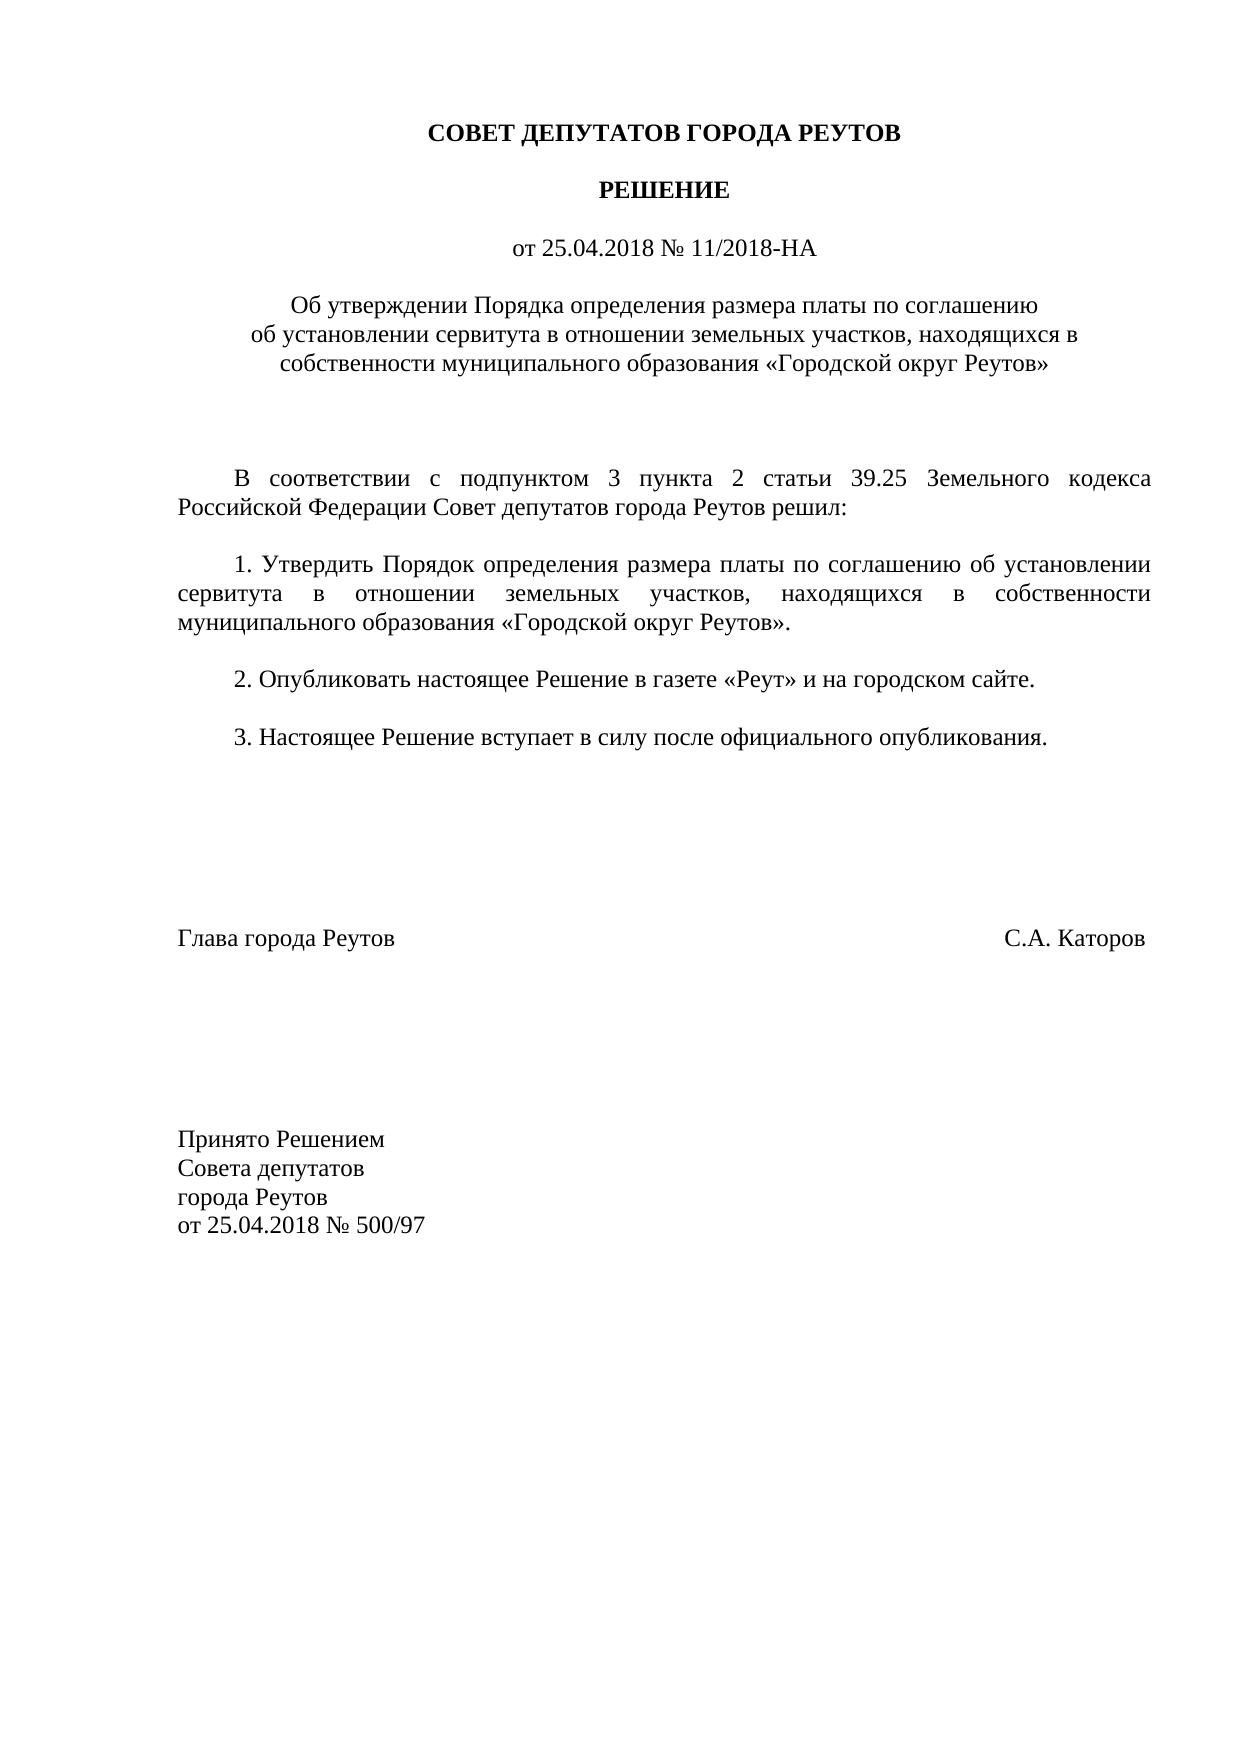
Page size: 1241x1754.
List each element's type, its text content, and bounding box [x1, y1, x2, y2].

text 3. Настоящее Решение вступает в силу после официального опубликования. [177, 722, 1152, 751]
text города Реутов [177, 1182, 1152, 1211]
text Принято Решением [177, 1124, 1152, 1153]
text Глава города Реутов С.А. Каторов [177, 923, 1152, 952]
text В соответствии с подпунктом 3 пункта 2 статьи 39.25 Земельного кодекса Российской Федерации Совет депутатов города Реутов решил: [177, 463, 1152, 521]
title от 25.04.2018 № 11/2018-НА [177, 233, 1152, 262]
text 1. Утвердить Порядок определения размера платы по соглашению об установлении сервитута в отношении земельных участков, находящихся в собственности муниципального образования «Городской округ Реутов». [177, 549, 1152, 636]
text от 25.04.2018 № 500/97 [177, 1211, 1152, 1239]
title РЕШЕНИЕ [177, 176, 1152, 204]
text 2. Опубликовать настоящее Решение в газете «Реут» и на городском сайте. [177, 664, 1152, 693]
title СОВЕТ ДЕПУТАТОВ ГОРОДА РЕУТОВ [177, 118, 1152, 147]
title Об утверждении Порядка определения размера платы по соглашению [177, 291, 1152, 319]
text Совета депутатов [177, 1153, 1152, 1182]
title об установлении сервитута в отношении земельных участков, находящихся в собственности муниципального образования «Городской округ Реутов» [177, 319, 1152, 377]
